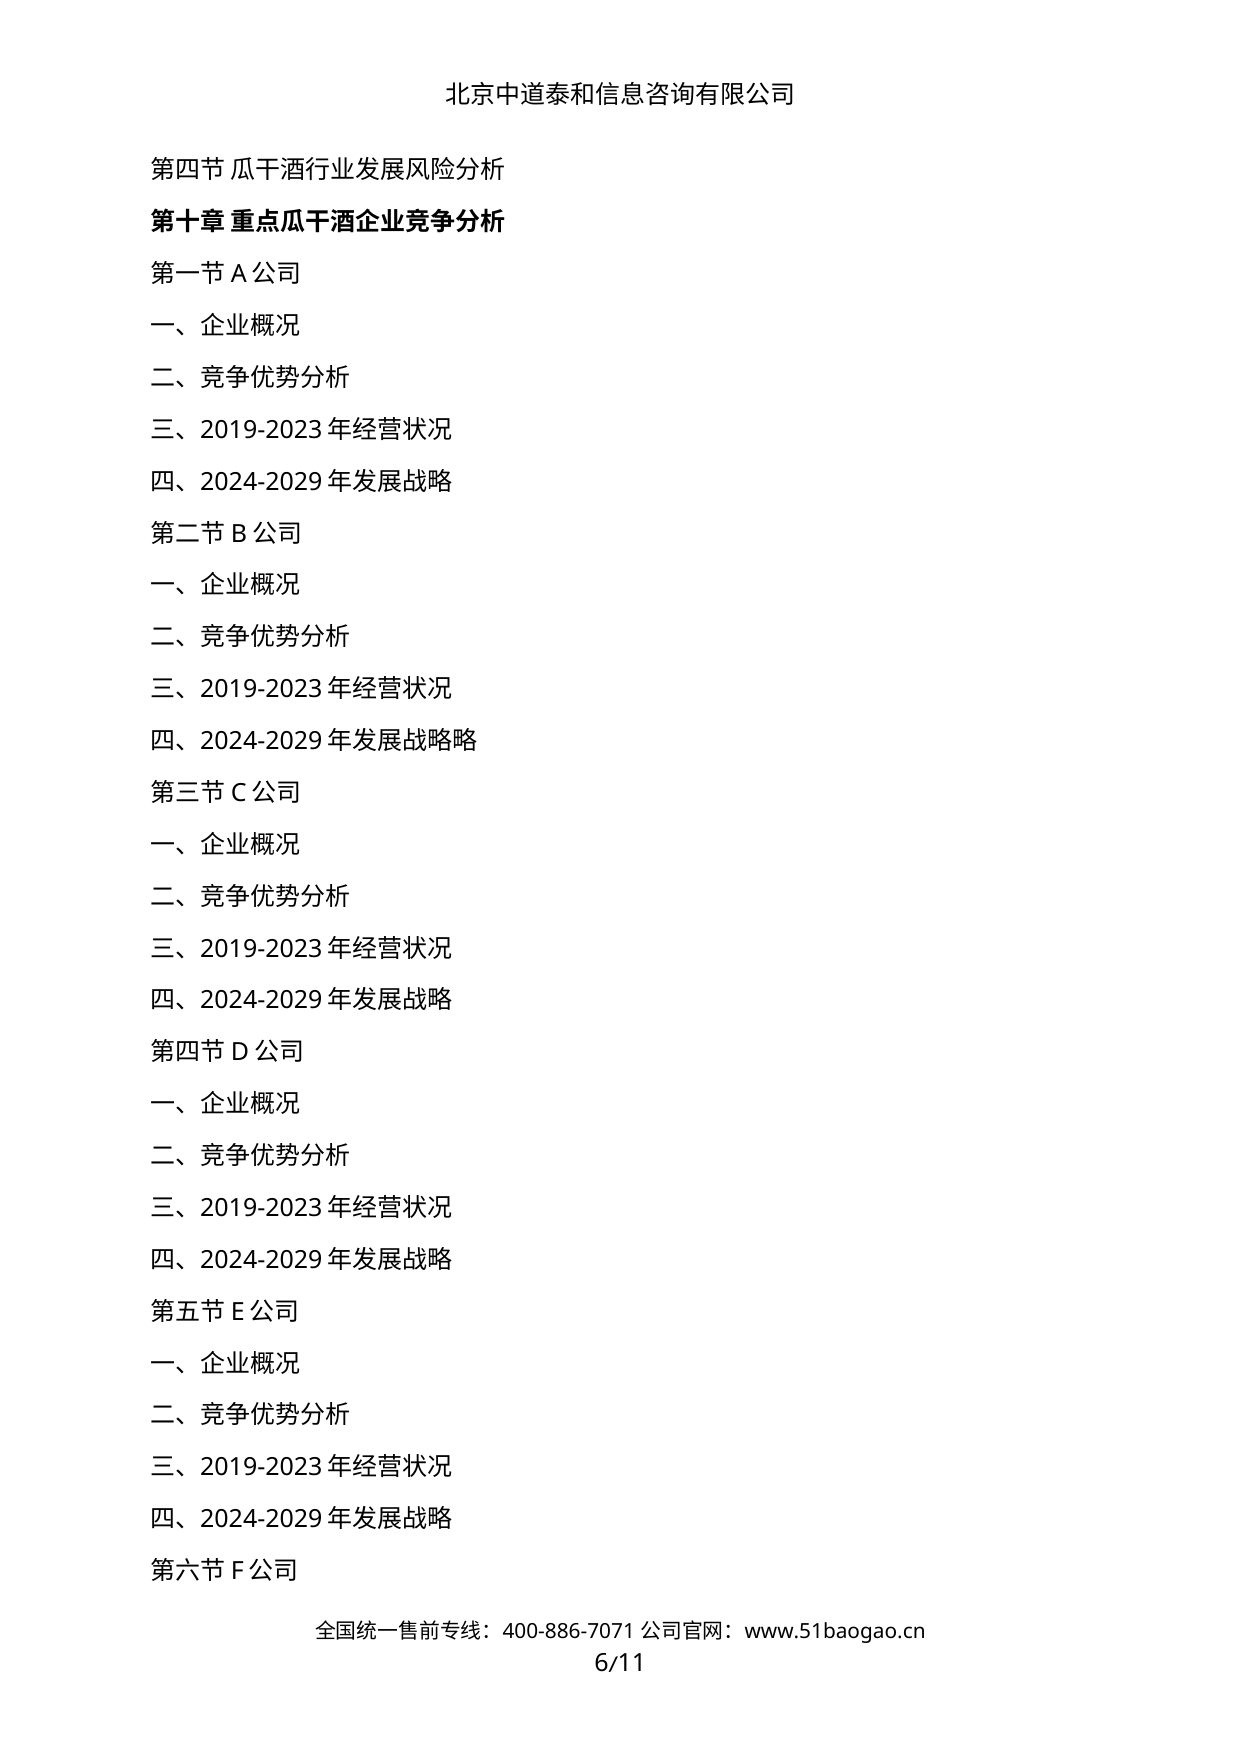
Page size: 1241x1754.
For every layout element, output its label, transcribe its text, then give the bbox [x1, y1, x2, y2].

text 三、2019-2023年经营状况 [150, 928, 1090, 964]
text 二、竞争优势分析 [150, 1136, 1090, 1172]
text 四、2024-2029年发展战略 [150, 461, 1090, 497]
text 四、2024-2029年发展战略 [150, 980, 1090, 1016]
text 四、2024-2029年发展战略 [150, 1499, 1090, 1535]
text 第六节 F公司 [150, 1551, 1090, 1587]
text 第四节 D公司 [150, 1032, 1090, 1068]
text 一、企业概况 [150, 824, 1090, 861]
text 第三节 C公司 [150, 772, 1090, 809]
text 三、2019-2023年经营状况 [150, 669, 1090, 705]
text 三、2019-2023年经营状况 [150, 409, 1090, 446]
text 二、竞争优势分析 [150, 876, 1090, 912]
text 一、企业概况 [150, 1084, 1090, 1120]
text 二、竞争优势分析 [150, 1395, 1090, 1431]
text 四、2024-2029年发展战略略 [150, 721, 1090, 757]
text 四、2024-2029年发展战略 [150, 1239, 1090, 1276]
text 一、企业概况 [150, 565, 1090, 601]
text 二、竞争优势分析 [150, 357, 1090, 394]
text 二、竞争优势分析 [150, 617, 1090, 653]
text 第四节 瓜干酒行业发展风险分析 [150, 150, 1090, 186]
text 第五节 E公司 [150, 1291, 1090, 1327]
text 第二节 B公司 [150, 513, 1090, 549]
text 一、企业概况 [150, 306, 1090, 342]
text 第一节 A公司 [150, 254, 1090, 290]
text 三、2019-2023年经营状况 [150, 1187, 1090, 1224]
text 三、2019-2023年经营状况 [150, 1447, 1090, 1483]
text 一、企业概况 [150, 1343, 1090, 1379]
text 第十章 重点瓜干酒企业竞争分析 [150, 202, 1090, 238]
